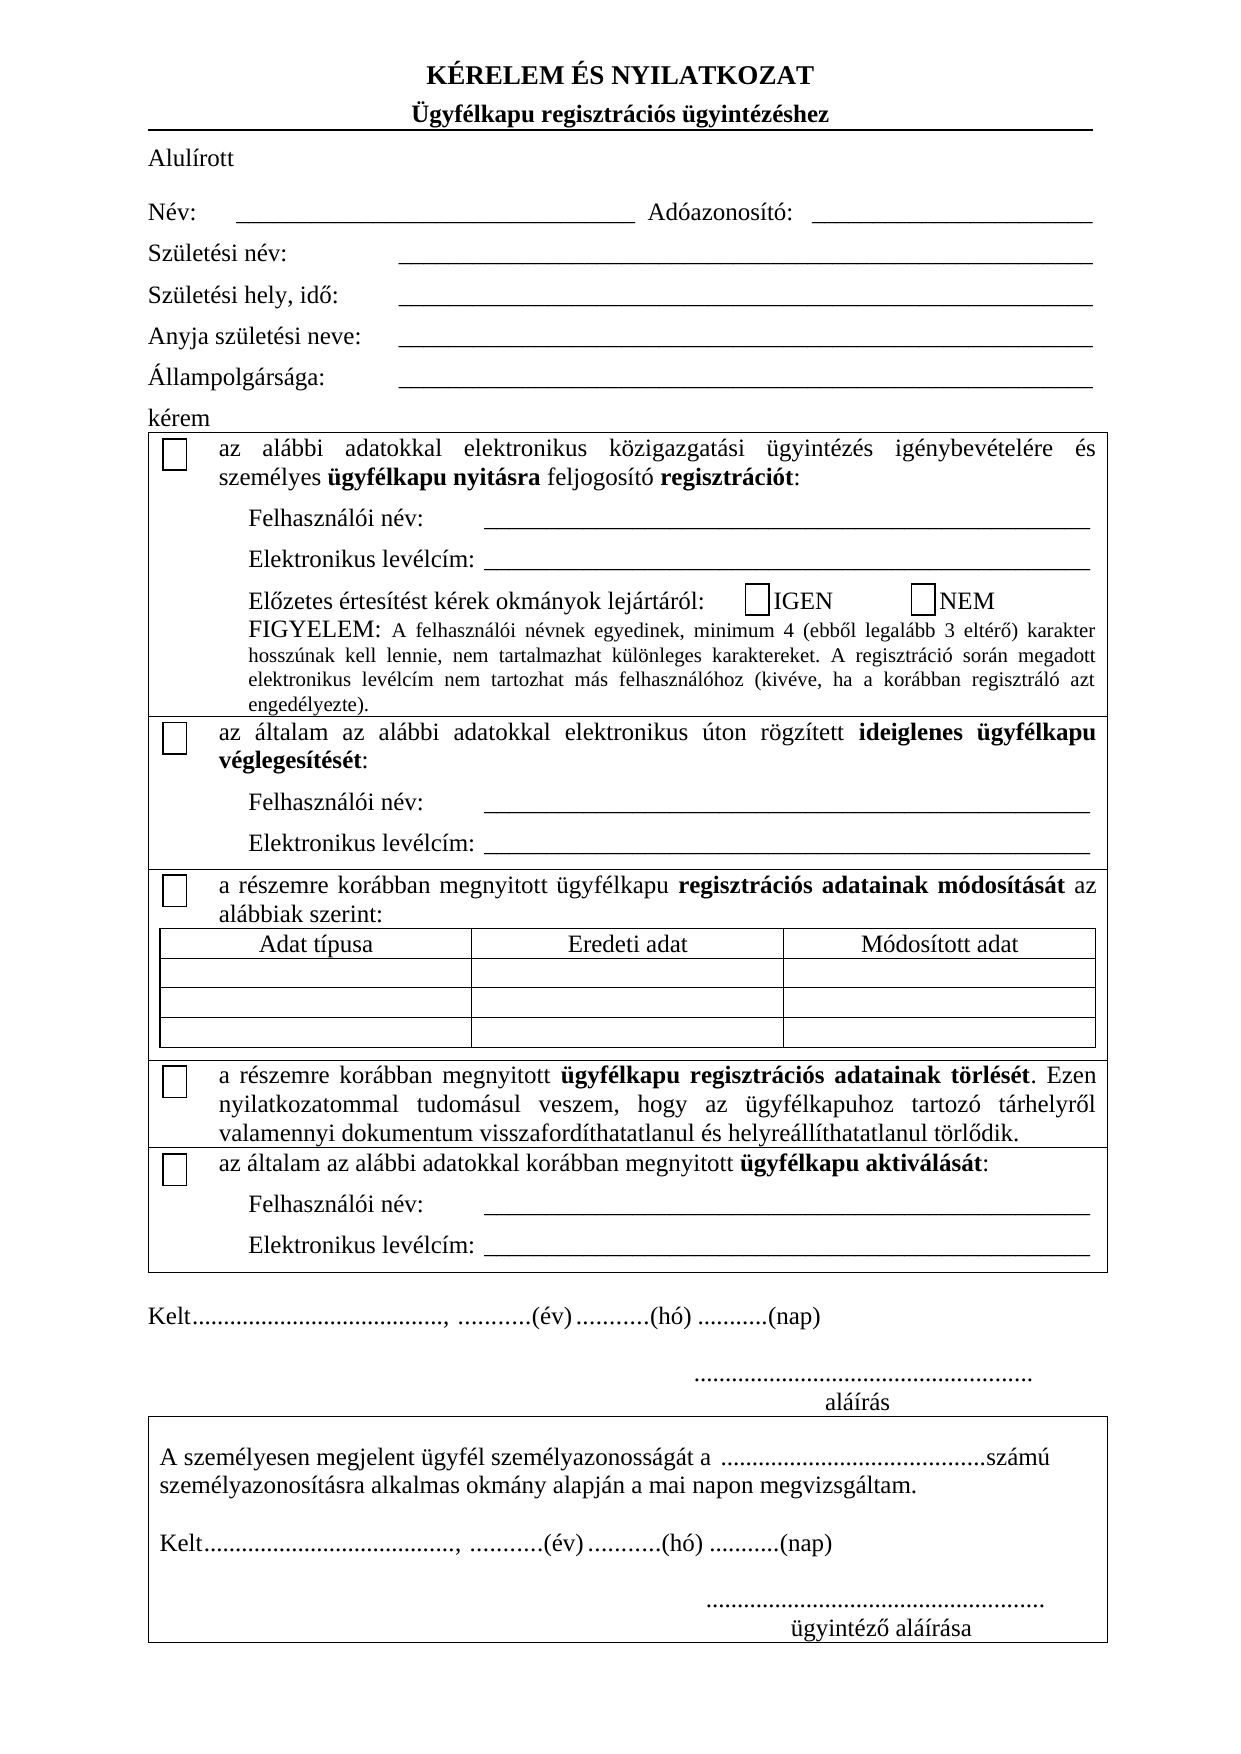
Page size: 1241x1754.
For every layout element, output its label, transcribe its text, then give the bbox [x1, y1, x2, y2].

text Kelt , (év) (hó) (nap) [148, 1301, 1093, 1330]
text Ügyfélkapu regisztrációs ügyintézéshez [148, 99, 1093, 129]
text Születési név: [148, 238, 1093, 267]
table_header A személyesen megjelent ügyfél személyazonosságát a számú személyazonosításra alkalmas okmány alapján a mai napon megvizsgáltam. Kelt , (év) (hó) (nap) ügyintéző aláírása [149, 1417, 1107, 1642]
table_cell az általam az alábbi adatokkal korábban megnyitott ügyfélkapu aktiválását: Felhasználói név: Elektronikus levélcím: [149, 1148, 1107, 1272]
text KÉRELEM ÉS NYILATKOZAT [148, 59, 1093, 90]
text kérem [148, 403, 1093, 432]
text Állampolgársága: [148, 362, 1093, 391]
text Név: Adóazonosító: [148, 197, 1093, 226]
table_cell az általam az alábbi adatokkal elektronikus úton rögzített ideiglenes ügyfélkapu véglegesítését: Felhasználói név: Elektronikus levélcím: [149, 717, 1107, 869]
table_cell a részemre korábban megnyitott ügyfélkapu regisztrációs adatainak módosítását az alábbiak szerint: [149, 870, 1107, 1059]
text aláírás [148, 1387, 1093, 1416]
table_header az alábbi adatokkal elektronikus közigazgatási ügyintézés igénybevételére és személyes ügyfélkapu nyitásra feljogosító regisztrációt: Felhasználói név: Elektronikus levélcím: Előzetes értesítést kérek okmányok lejártáról: IGEN NEM FIGYELEM: A felhasználói névnek egyedinek, minimum 4 (ebből legalább 3 eltérő) karakter hosszúnak kell lennie, nem tartalmazhat különleges karaktereket. A regisztráció során megadott elektronikus levélcím nem tartozhat más felhasználóhoz (kivéve, ha a korábban regisztráló azt engedélyezte). [149, 433, 1107, 716]
text Anyja születési neve: [148, 321, 1093, 350]
table_cell a részemre korábban megnyitott ügyfélkapu regisztrációs adatainak törlését. Ezen nyilatkozatommal tudomásul veszem, hogy az ügyfélkapuhoz tartozó tárhelyről valamennyi dokumentum visszafordíthatatlanul és helyreállíthatatlanul törlődik. [149, 1061, 1107, 1147]
text Születési hely, idő: [148, 280, 1093, 308]
text Alulírott [148, 143, 1093, 172]
